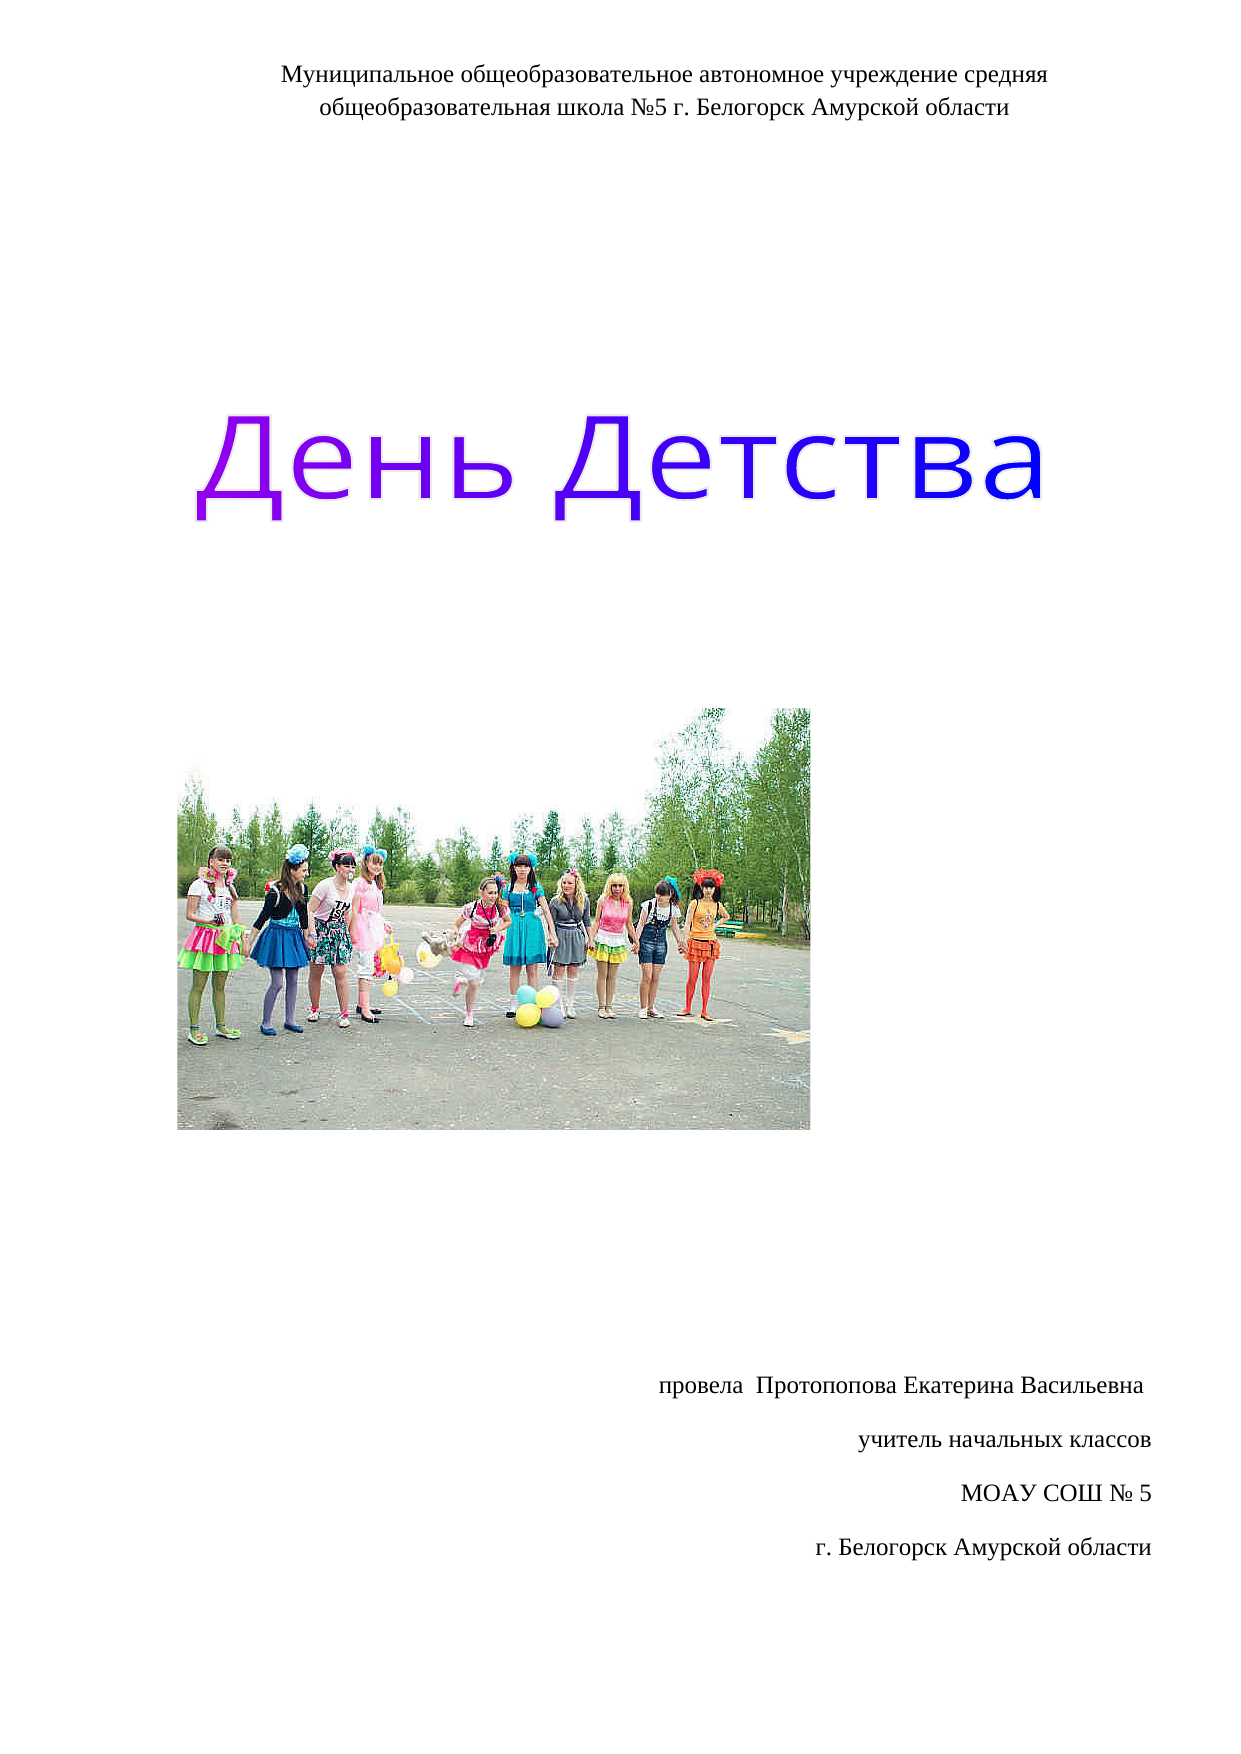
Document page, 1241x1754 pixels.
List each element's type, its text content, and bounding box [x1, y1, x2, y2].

text МОАУ СОШ № 5 [177, 1478, 1152, 1507]
text учитель начальных классов [177, 1424, 1152, 1453]
text г. Белогорск Амурской области [177, 1532, 1152, 1560]
picture [177, 708, 811, 1130]
text провела Протопопова Екатерина Васильевна [177, 1370, 1152, 1399]
text Муниципальное общеобразовательное автономное учреждение средняя общеобразовательная школа №5 г. Белогорск Амурской области [177, 59, 1152, 121]
